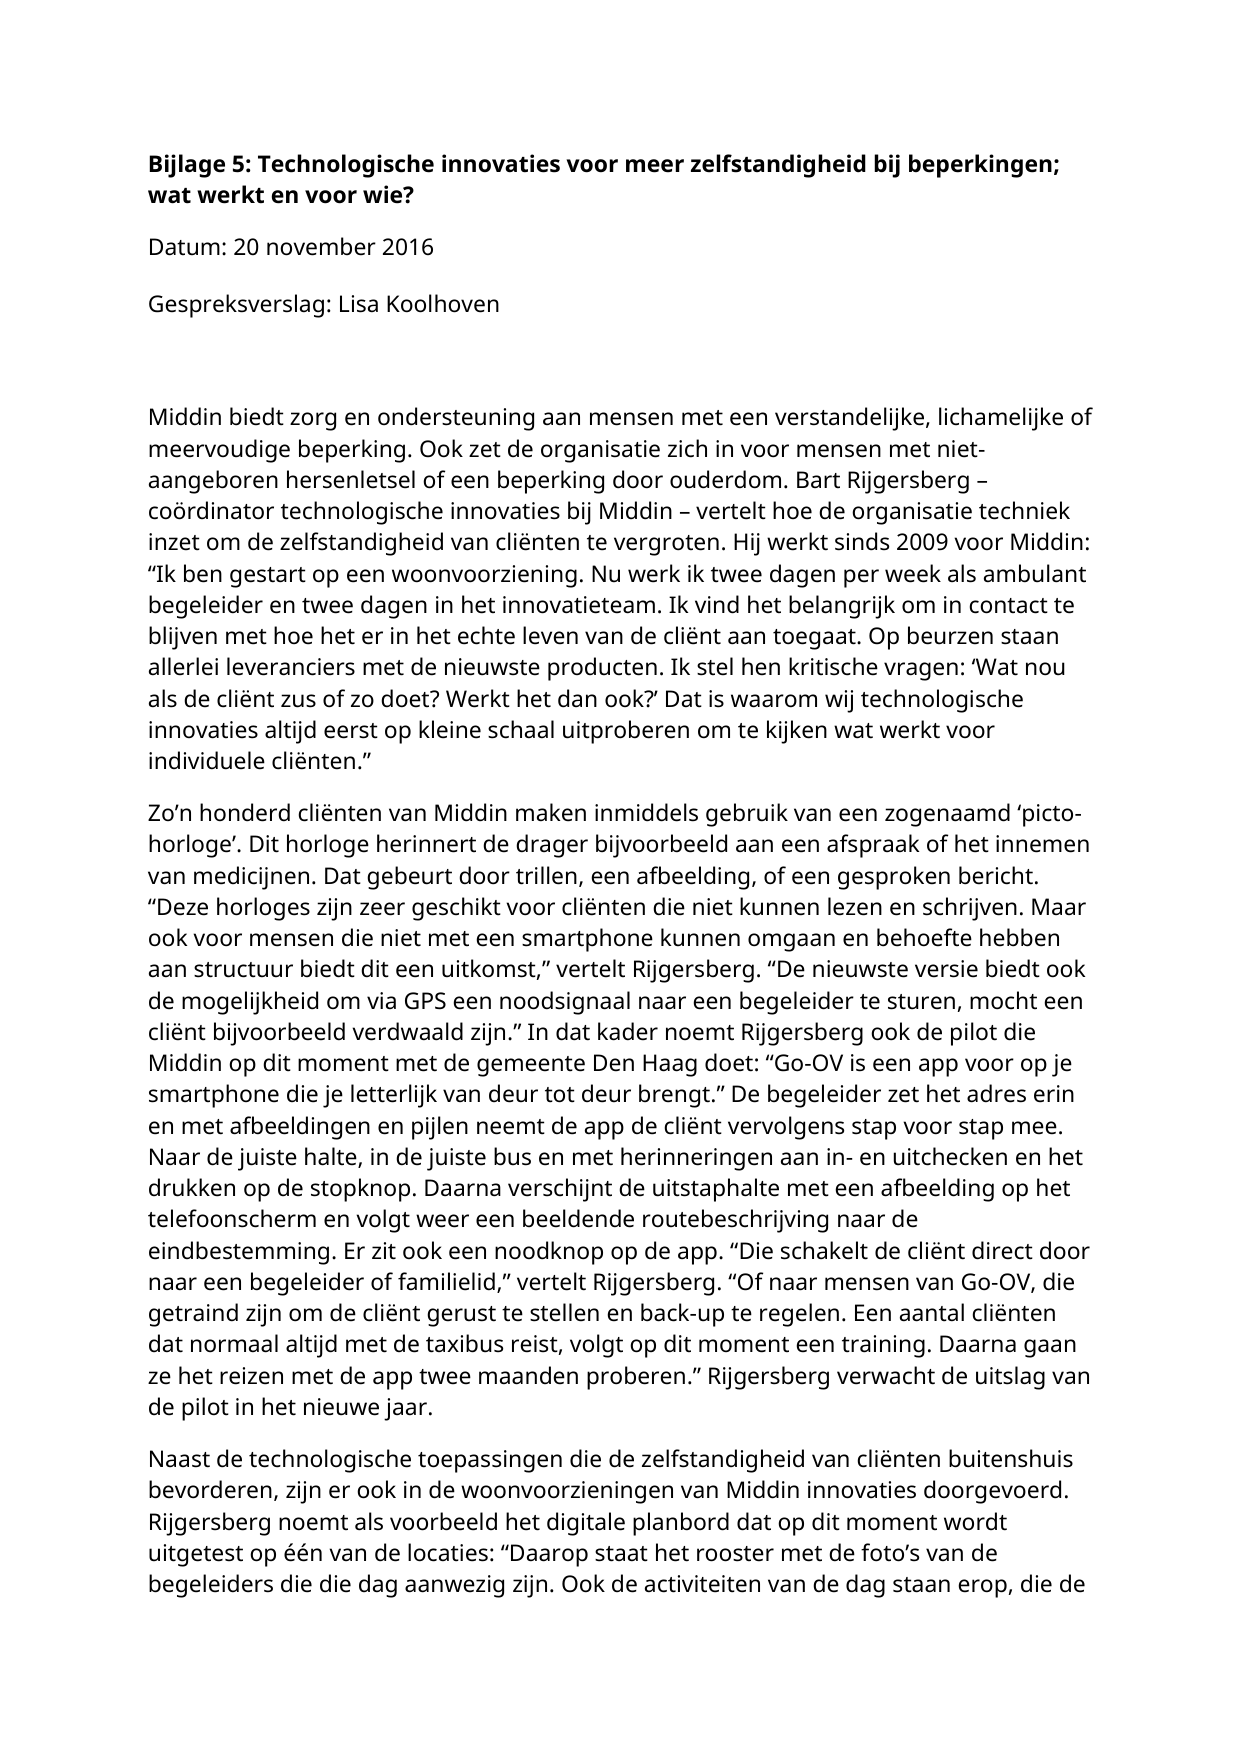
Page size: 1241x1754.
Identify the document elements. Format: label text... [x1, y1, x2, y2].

text Datum: 20 november 2016 [148, 231, 1093, 262]
text Gespreksverslag: Lisa Koolhoven [148, 288, 1093, 319]
text Middin biedt zorg en ondersteuning aan mensen met een verstandelijke, lichamelijke of meervoudige beperking. Ook zet de organisatie zich in voor mensen met niet-aangeboren hersenletsel of een beperking door ouderdom. Bart Rijgersberg – coördinator technologische innovaties bij Middin – vertelt hoe de organisatie techniek inzet om de zelfstandigheid van cliënten te vergroten. Hij werkt sinds 2009 voor Middin: “Ik ben gestart op een woonvoorziening. Nu werk ik twee dagen per week als ambulant begeleider en twee dagen in het innovatieteam. Ik vind het belangrijk om in contact te blijven met hoe het er in het echte leven van de cliënt aan toegaat. Op beurzen staan allerlei leveranciers met de nieuwste producten. Ik stel hen kritische vragen: ‘Wat nou als de cliënt zus of zo doet? Werkt het dan ook?’ Dat is waarom wij technologische innovaties altijd eerst op kleine schaal uitproberen om te kijken wat werkt voor individuele cliënten.” [148, 401, 1093, 776]
text Bijlage 5: Technologische innovaties voor meer zelfstandigheid bij beperkingen; wat werkt en voor wie? [148, 148, 1093, 210]
text Zo’n honderd cliënten van Middin maken inmiddels gebruik van een zogenaamd ‘picto-horloge’. Dit horloge herinnert de drager bijvoorbeeld aan een afspraak of het innemen van medicijnen. Dat gebeurt door trillen, een afbeelding, of een gesproken bericht. “Deze horloges zijn zeer geschikt voor cliënten die niet kunnen lezen en schrijven. Maar ook voor mensen die niet met een smartphone kunnen omgaan en behoefte hebben aan structuur biedt dit een uitkomst,” vertelt Rijgersberg. “De nieuwste versie biedt ook de mogelijkheid om via GPS een noodsignaal naar een begeleider te sturen, mocht een cliënt bijvoorbeeld verdwaald zijn.” In dat kader noemt Rijgersberg ook de pilot die Middin op dit moment met de gemeente Den Haag doet: “Go-OV is een app voor op je smartphone die je letterlijk van deur tot deur brengt.” De begeleider zet het adres erin en met afbeeldingen en pijlen neemt de app de cliënt vervolgens stap voor stap mee. Naar de juiste halte, in de juiste bus en met herinneringen aan in- en uitchecken en het drukken op de stopknop. Daarna verschijnt de uitstaphalte met een afbeelding op het telefoonscherm en volgt weer een beeldende routebeschrijving naar de eindbestemming. Er zit ook een noodknop op de app. “Die schakelt de cliënt direct door naar een begeleider of familielid,” vertelt Rijgersberg. “Of naar mensen van Go-OV, die getraind zijn om de cliënt gerust te stellen en back-up te regelen. Een aantal cliënten dat normaal altijd met de taxibus reist, volgt op dit moment een training. Daarna gaan ze het reizen met de app twee maanden proberen.” Rijgersberg verwacht de uitslag van de pilot in het nieuwe jaar. [148, 797, 1093, 1422]
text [148, 1443, 1093, 1599]
